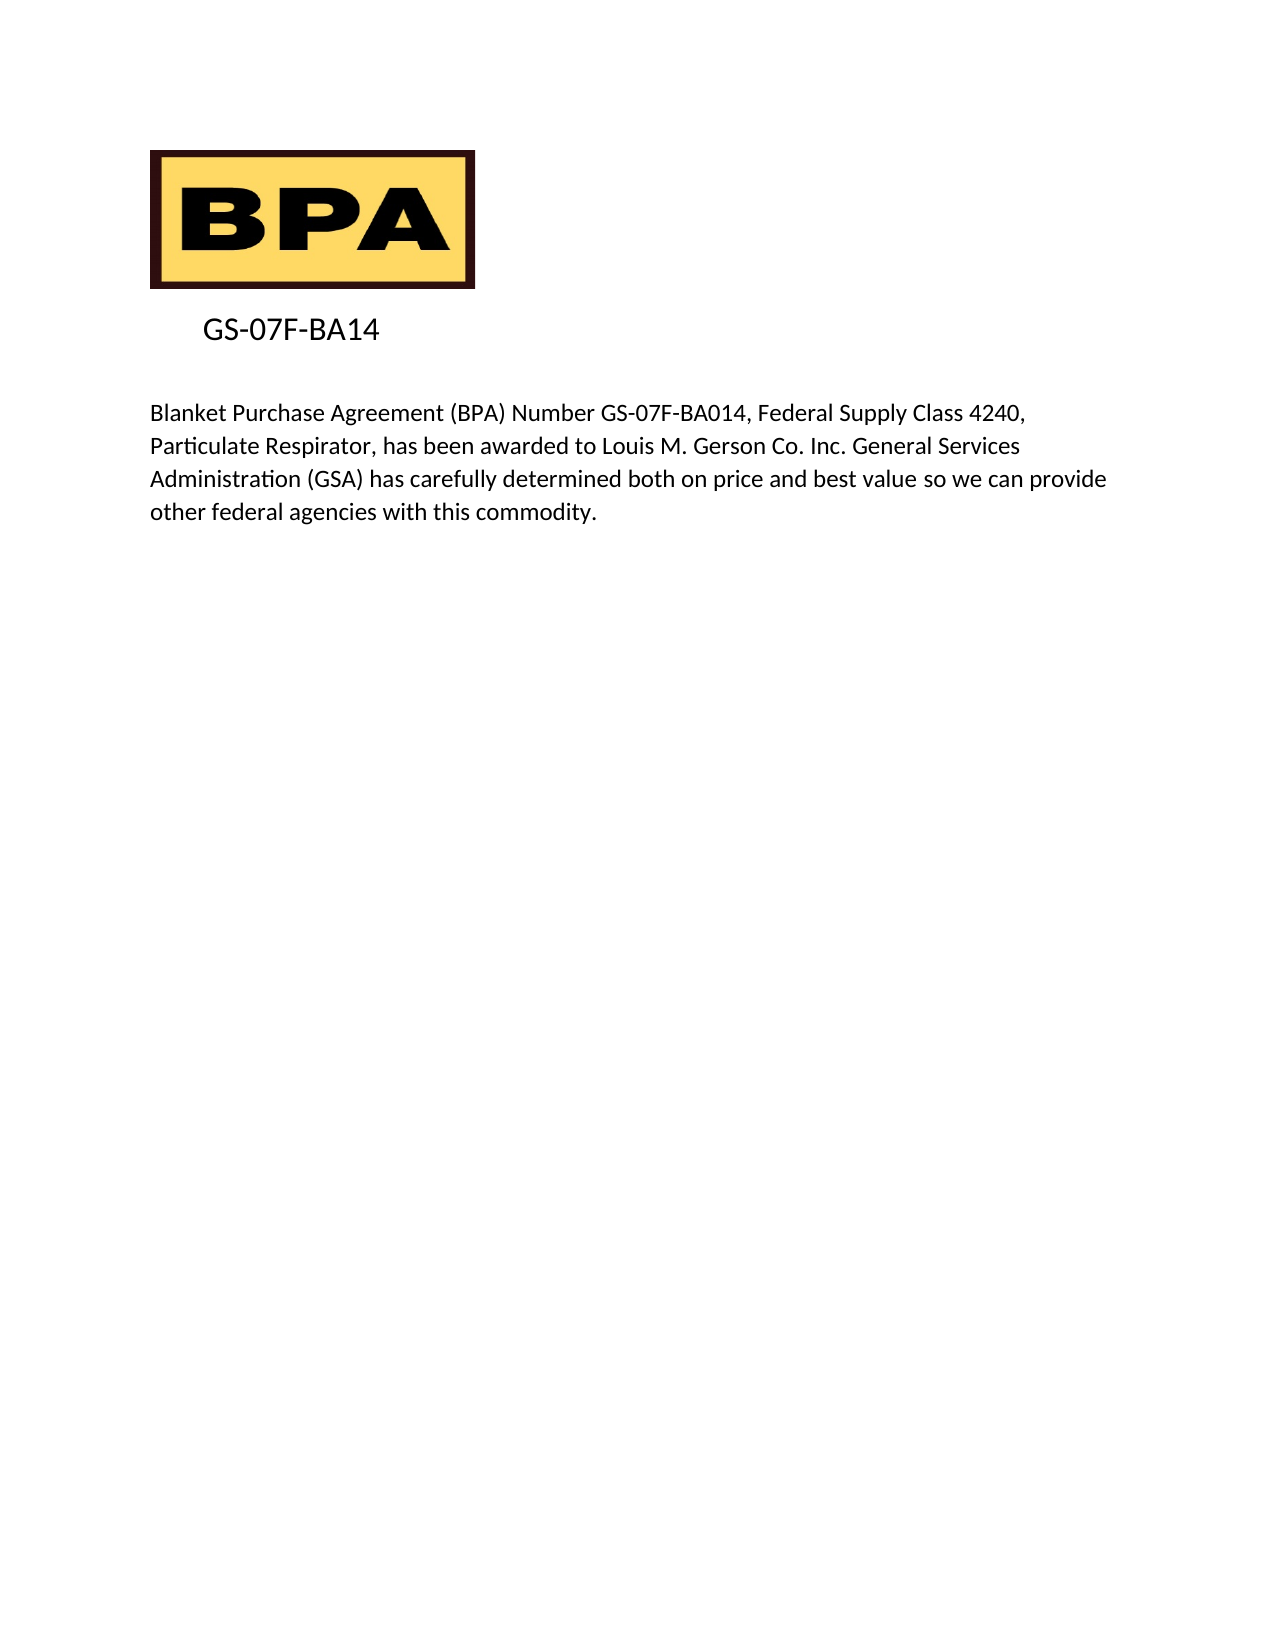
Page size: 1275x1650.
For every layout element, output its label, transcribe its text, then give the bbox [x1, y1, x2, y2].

text Blanket Purchase Agreement (BPA) Number GS-07F-BA014, Federal Supply Class 4240, Particulate Respirator, has been awarded to Louis M. Gerson Co. Inc. General Services Administration (GSA) has carefully determined both on price and best value so we can provide other federal agencies with this commodity. [150, 397, 1125, 527]
picture [150, 150, 476, 289]
text GS-07F-BA14 [150, 308, 1125, 349]
